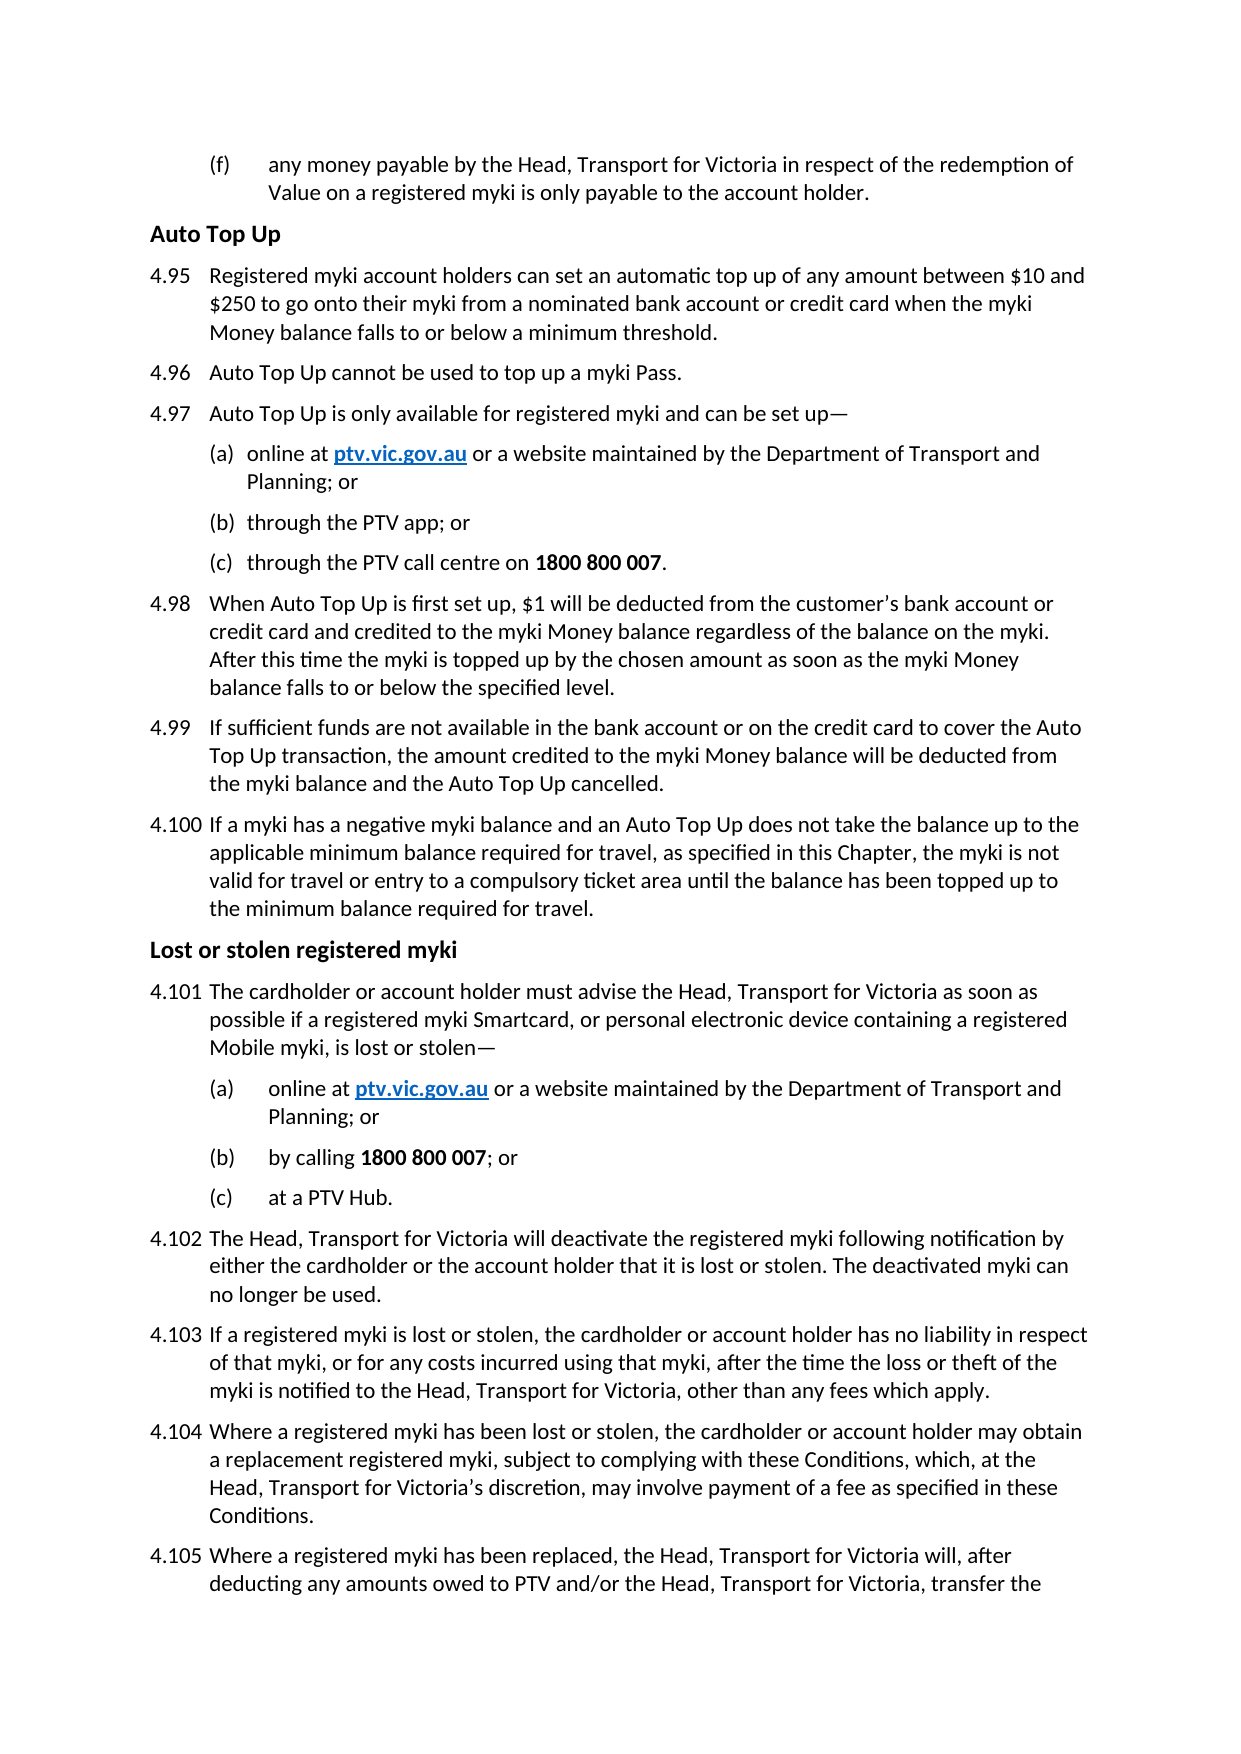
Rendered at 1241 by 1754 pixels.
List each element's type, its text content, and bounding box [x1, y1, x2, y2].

list online at ptv.vic.gov.au or a website maintained by the Department of Transport and Planning; or [209, 1074, 1090, 1130]
list Auto Top Up is only available for registered myki and can be set up— [150, 399, 1090, 427]
list If a myki has a negative myki balance and an Auto Top Up does not take the balance up to the applicable minimum balance required for travel, as specified in this Chapter, the myki is not valid for travel or entry to a compulsory ticket area until the balance has been topped up to the minimum balance required for travel. [150, 810, 1090, 922]
list Where a registered myki has been lost or stolen, the cardholder or account holder may obtain a replacement registered myki, subject to complying with these Conditions, which, at the Head, Transport for Victoria’s discretion, may involve payment of a fee as specified in these Conditions. [150, 1417, 1090, 1529]
list online at ptv.vic.gov.au or a website maintained by the Department of Transport and Planning; or [209, 439, 1090, 495]
list The cardholder or account holder must advise the Head, Transport for Victoria as soon as possible if a registered myki Smartcard, or personal electronic device containing a registered Mobile myki, is lost or stolen— [150, 977, 1090, 1062]
list If a registered myki is lost or stolen, the cardholder or account holder has no liability in respect of that myki, or for any costs incurred using that myki, after the time the loss or theft of the myki is notified to the Head, Transport for Victoria, other than any fees which apply. [150, 1320, 1090, 1404]
list at a PTV Hub. [209, 1183, 1090, 1211]
subtitle Lost or stolen registered myki [150, 934, 1090, 965]
list If sufficient funds are not available in the bank account or on the credit card to cover the Auto Top Up transaction, the amount credited to the myki Money balance will be deducted from the myki balance and the Auto Top Up cancelled. [150, 713, 1090, 797]
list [150, 1541, 1090, 1597]
list by calling 1800 800 007; or [209, 1143, 1090, 1171]
list any money payable by the Head, Transport for Victoria in respect of the redemption of Value on a registered myki is only payable to the account holder. [209, 150, 1090, 206]
list through the PTV call centre on 1800 800 007. [209, 548, 1090, 576]
list through the PTV app; or [209, 508, 1090, 536]
list The Head, Transport for Victoria will deactivate the registered myki following notification by either the cardholder or the account holder that it is lost or stolen. The deactivated myki can no longer be used. [150, 1224, 1090, 1308]
subtitle Auto Top Up [150, 218, 1090, 249]
list Auto Top Up cannot be used to top up a myki Pass. [150, 358, 1090, 386]
list Registered myki account holders can set an automatic top up of any amount between $10 and $250 to go onto their myki from a nominated bank account or credit card when the myki Money balance falls to or below a minimum threshold. [150, 262, 1090, 346]
list When Auto Top Up is first set up, $1 will be deducted from the customer’s bank account or credit card and credited to the myki Money balance regardless of the balance on the myki. After this time the myki is topped up by the chosen amount as soon as the myki Money balance falls to or below the specified level. [150, 589, 1090, 701]
